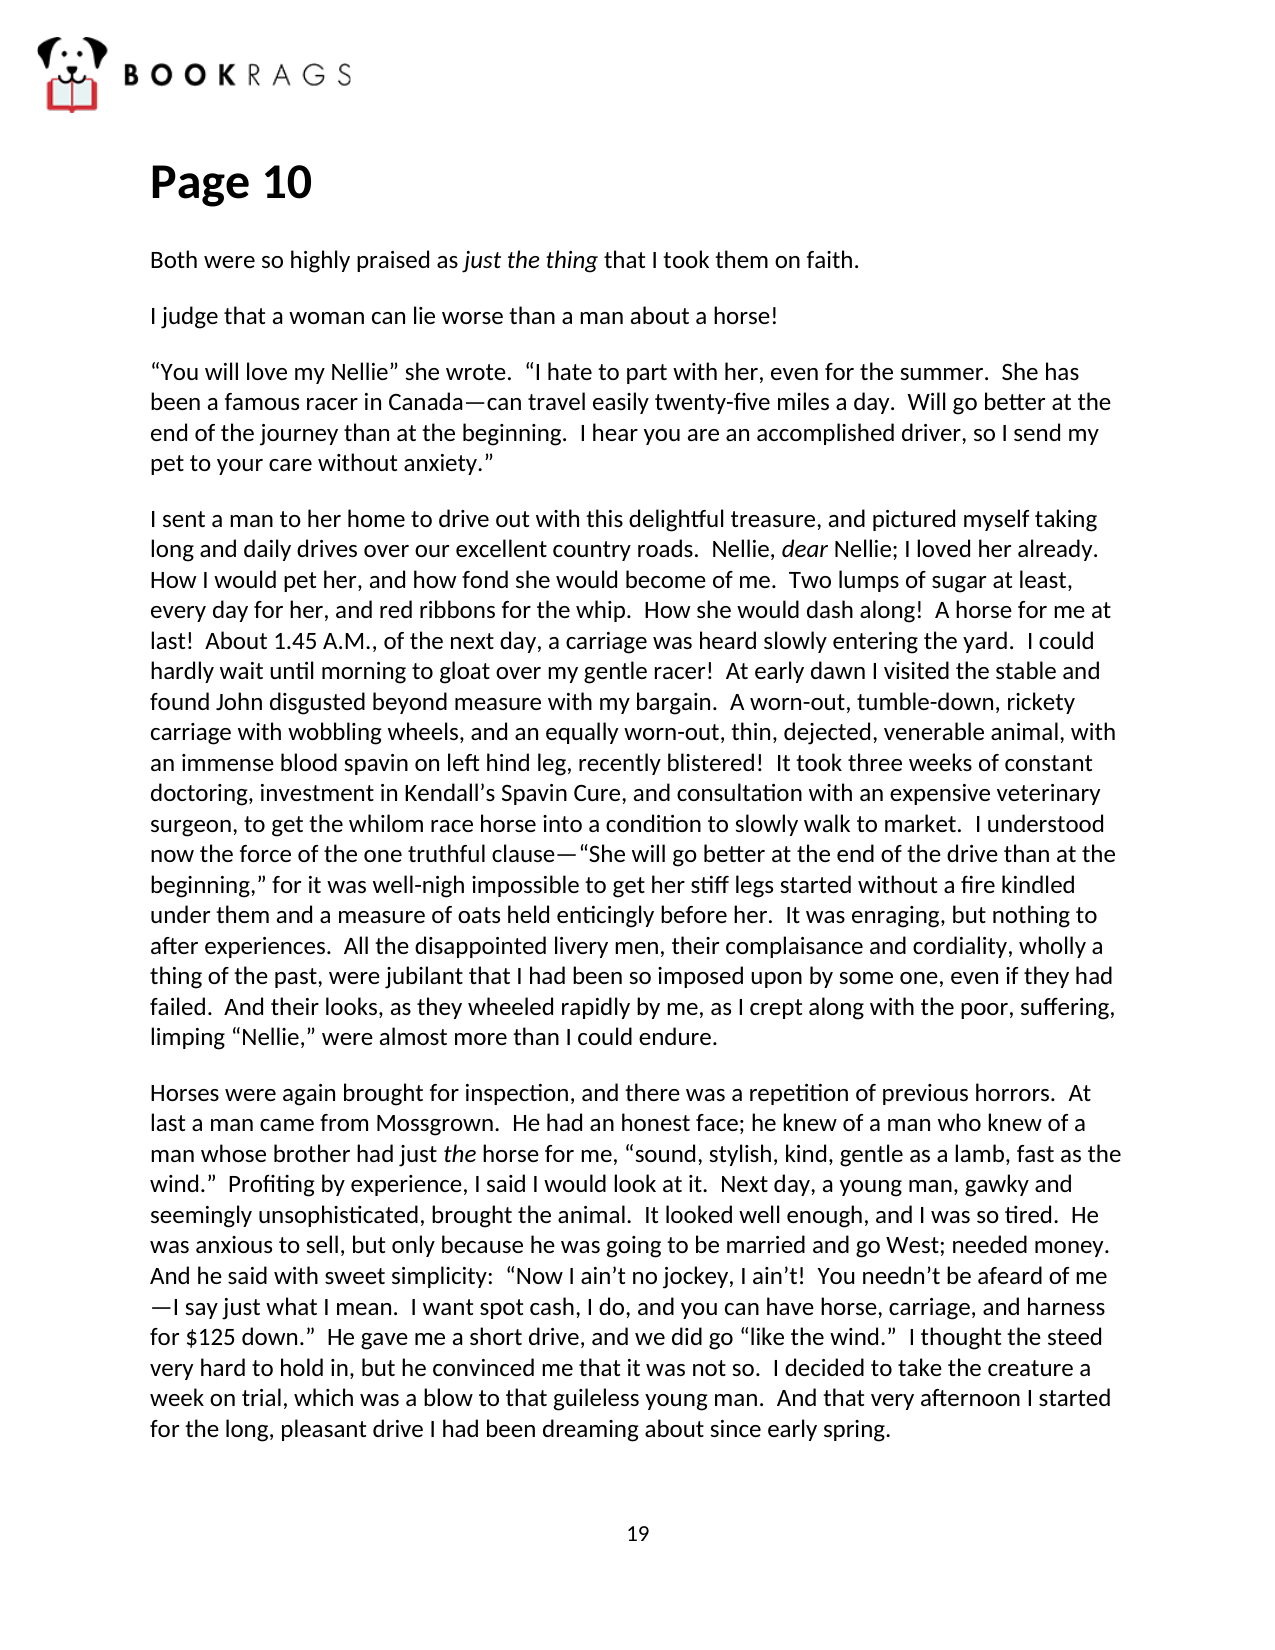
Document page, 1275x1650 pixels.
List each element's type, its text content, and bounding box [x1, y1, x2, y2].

text “You will love my Nellie” she wrote. “I hate to part with her, even for the summer. She has been a famous racer in Canada—­can travel easily twenty-five miles a day. Will go better at the end of the journey than at the beginning. I hear you are an accomplished driver, so I send my pet to your care without anxiety.” [150, 356, 1125, 478]
text I judge that a woman can lie worse than a man about a horse! [150, 300, 1125, 331]
text Horses were again brought for inspection, and there was a repetition of previous horrors. At last a man came from Mossgrown. He had an honest face; he knew of a man who knew of a man whose brother had just the horse for me, “sound, stylish, kind, gentle as a lamb, fast as the wind.” Profiting by experience, I said I would look at it. Next day, a young man, gawky and seemingly unsophisticated, brought the animal. It looked well enough, and I was so tired. He was anxious to sell, but only because he was going to be married and go West; needed money. And he said with sweet simplicity: “Now I ain’t no jockey, I ain’t! You needn’t be afeard of me—­I say just what I mean. I want spot cash, I do, and you can have horse, carriage, and harness for $125 down.” He gave me a short drive, and we did go “like the wind.” I thought the steed very hard to hold in, but he convinced me that it was not so. I decided to take the creature a week on trial, which was a blow to that guileless young man. And that very afternoon I started for the long, pleasant drive I had been dreaming about since early spring. [150, 1077, 1125, 1443]
picture [37, 37, 351, 113]
text Page 10 [150, 150, 1125, 211]
text I sent a man to her home to drive out with this delightful treasure, and pictured myself taking long and daily drives over our excellent country roads. Nellie, dear Nellie; I loved her already. How I would pet her, and how fond she would become of me. Two lumps of sugar at least, every day for her, and red ribbons for the whip. How she would dash along! A horse for me at last! About 1.45 A.M., of the next day, a carriage was heard slowly entering the yard. I could hardly wait until morning to gloat over my gentle racer! At early dawn I visited the stable and found John disgusted beyond measure with my bargain. A worn-out, tumble-down, rickety carriage with wobbling wheels, and an equally worn-out, thin, dejected, venerable animal, with an immense blood spavin on left hind leg, recently blistered! It took three weeks of constant doctoring, investment in Kendall’s Spavin Cure, and consultation with an expensive veterinary surgeon, to get the whilom race horse into a condition to slowly walk to market. I understood now the force of the one truthful clause—­“She will go better at the end of the drive than at the beginning,” for it was well-nigh impossible to get her stiff legs started without a fire kindled under them and a measure of oats held enticingly before her. It was enraging, but nothing to after experiences. All the disappointed livery men, their complaisance and cordiality, wholly a thing of the past, were jubilant that I had been so imposed upon by some one, even if they had failed. And their looks, as they wheeled rapidly by me, as I crept along with the poor, suffering, limping “Nellie,” were almost more than I could endure. [150, 503, 1125, 1052]
text Both were so highly praised as just the thing that I took them on faith. [150, 244, 1125, 275]
